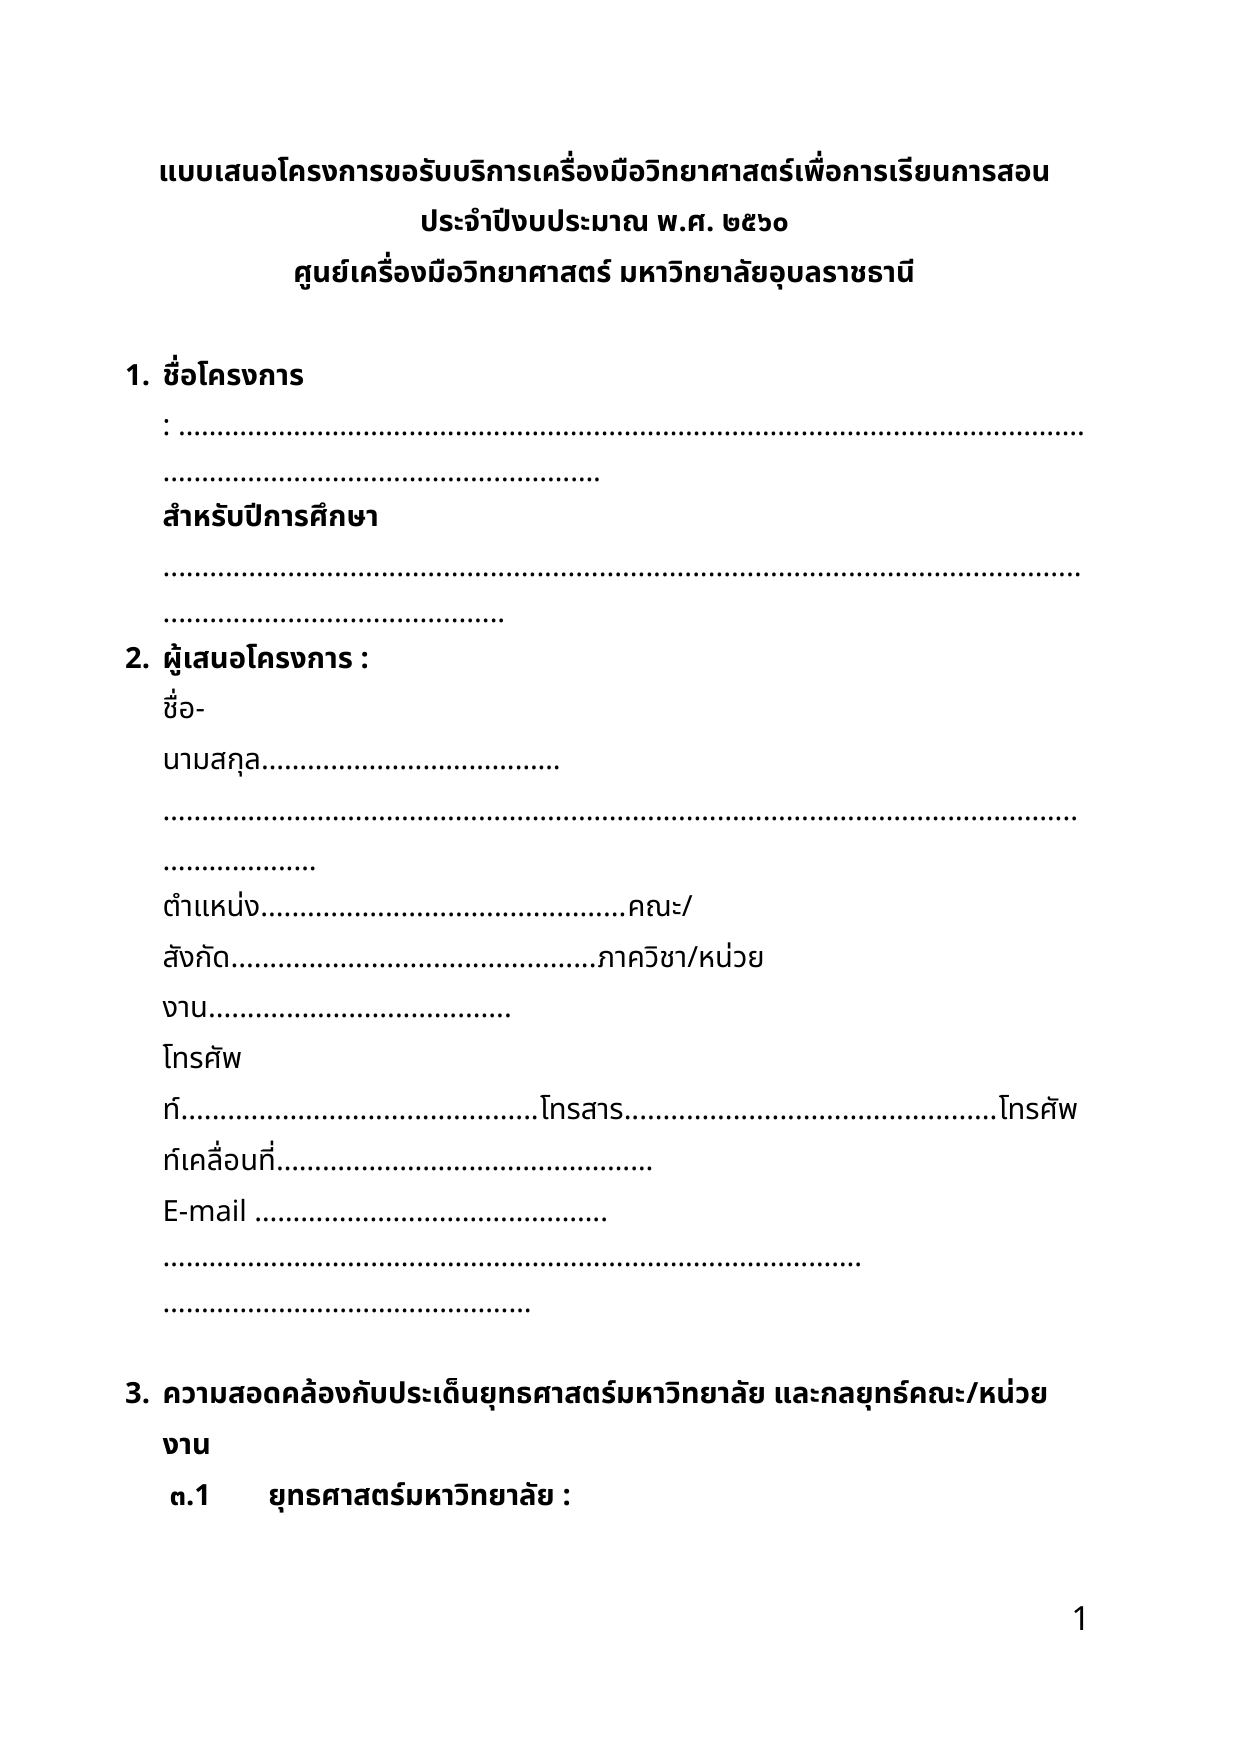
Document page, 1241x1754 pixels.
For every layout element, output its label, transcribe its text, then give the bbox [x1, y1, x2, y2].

list ชื่อโครงการ : ………………………………………………………………………………………………………..………………………………………….……. [125, 354, 1090, 490]
list สำหรับปีการศึกษา .................................................................................................................................................................. [162, 496, 1090, 631]
text ศูนย์เครื่องมือวิทยาศาสตร์ มหาวิทยาลัยอุบลราชธานี [118, 251, 1090, 296]
list โทรศัพท์..............................................โทรสาร................................................โทรศัพท์เคลื่อนที่………..…..…………….…..………… [162, 1038, 1090, 1183]
list ตำแหน่ง...............................................คณะ/สังกัด...............................................ภาควิชา/หน่วยงาน....................................... [162, 885, 1090, 1031]
list E-mail ……………………………………….……………………………………………………………………………….………………………………………… [162, 1190, 1090, 1321]
list ชื่อ-นามสกุล……………………………………..…………………………………………..…………..…………………………………………..……………..… [162, 688, 1090, 879]
text แบบเสนอโครงการขอรับบริการเครื่องมือวิทยาศาสตร์เพื่อการเรียนการสอน ประจำปีงบประมาณ พ.ศ. ๒๕๖๐ [118, 150, 1090, 245]
list ความสอดคล้องกับประเด็นยุทธศาสตร์มหาวิทยาลัย และกลยุทธ์คณะ/หน่วยงาน [125, 1372, 1090, 1467]
list ยุทธศาสตร์มหาวิทยาลัย : [169, 1474, 1090, 1518]
list ผู้เสนอโครงการ : [125, 637, 1090, 681]
